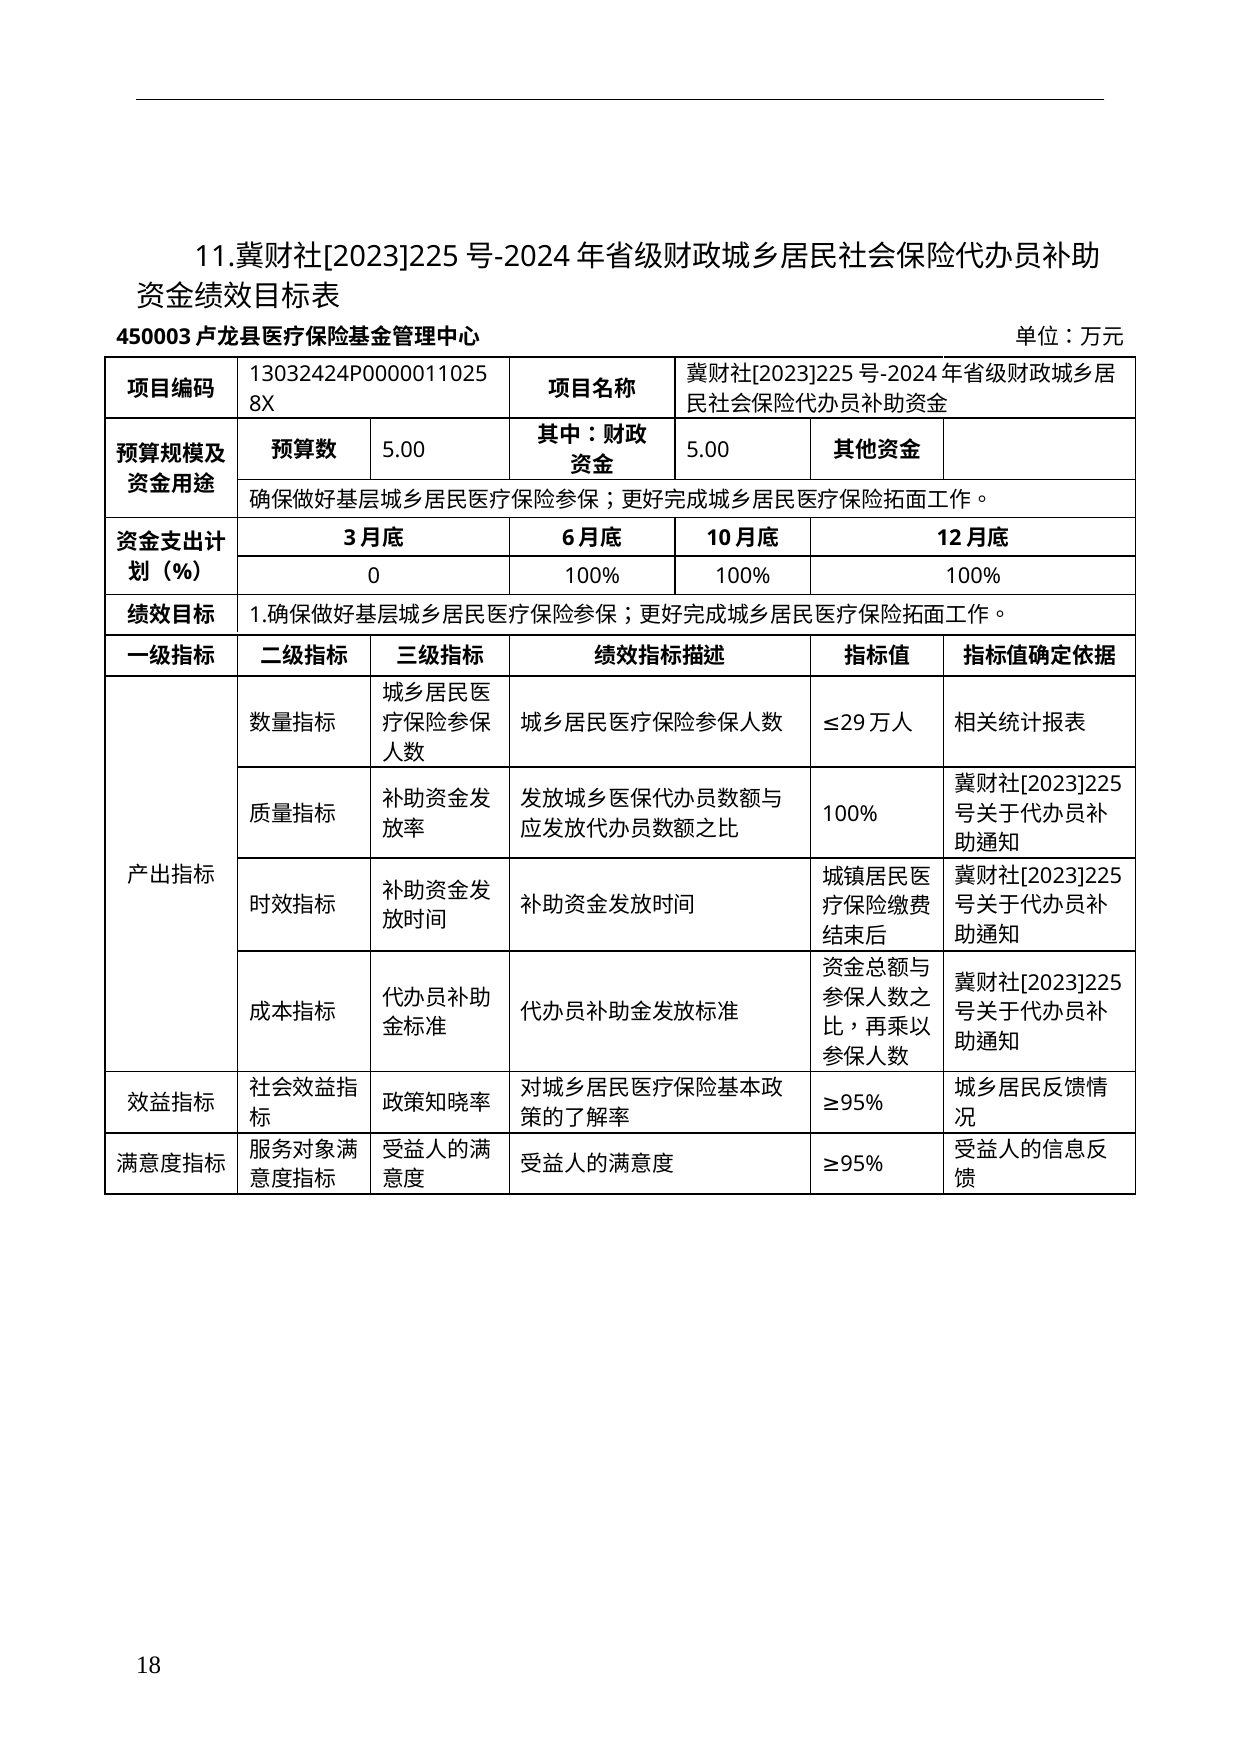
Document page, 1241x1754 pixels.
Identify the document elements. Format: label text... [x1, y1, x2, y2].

table_cell 城镇居民医疗保险缴费结束后 [811, 859, 943, 950]
table_cell 受益人的满意度 [510, 1134, 810, 1193]
table_cell 预算数 [238, 419, 370, 478]
table_cell ≤29万人 [811, 677, 943, 766]
table_cell [944, 419, 1135, 478]
table_cell 冀财社[2023]225号关于代办员补助通知 [944, 768, 1135, 857]
table_header 一级指标 [106, 636, 237, 675]
table_cell 6月底 [510, 518, 674, 555]
table_cell 100% [676, 557, 810, 594]
table_cell 100% [811, 557, 1135, 594]
table_cell 10月底 [676, 518, 810, 555]
table_cell 产出指标 [106, 677, 237, 1071]
table_cell 项目名称 [510, 358, 674, 417]
table_cell 满意度指标 [106, 1134, 237, 1193]
table_cell 100% [811, 768, 943, 857]
table_cell 3月底 [238, 518, 509, 555]
table_cell ≥95% [811, 1134, 943, 1193]
table_cell 12月底 [811, 518, 1135, 555]
table_cell 资金支出计划（%） [106, 518, 237, 594]
table_cell 代办员补助金发放标准 [510, 952, 810, 1071]
table_cell 5.00 [371, 419, 509, 478]
table_header 二级指标 [238, 636, 370, 675]
table_cell 补助资金发放时间 [510, 859, 810, 950]
table_cell 预算规模及资金用途 [106, 419, 237, 517]
table_cell 代办员补助金标准 [371, 952, 509, 1071]
table_cell 数量指标 [238, 677, 370, 766]
table_cell 政策知晓率 [371, 1072, 509, 1132]
table_cell 城乡居民医疗保险参保人数 [371, 677, 509, 766]
table_cell 城乡居民医疗保险参保人数 [510, 677, 810, 766]
table_header 三级指标 [371, 636, 509, 675]
table_cell 0 [238, 557, 509, 594]
table_cell 其他资金 [811, 419, 943, 478]
table_cell 13032424P00000110258X [238, 358, 509, 417]
table_header 绩效指标描述 [510, 636, 810, 675]
table_header 450003卢龙县医疗保险基金管理中心 [106, 316, 943, 356]
table_cell 对城乡居民医疗保险基本政策的了解率 [510, 1072, 810, 1132]
table_cell 受益人的满意度 [371, 1134, 509, 1193]
table_cell 发放城乡医保代办员数额与应发放代办员数额之比 [510, 768, 810, 857]
table_cell 冀财社[2023]225号关于代办员补助通知 [944, 952, 1135, 1071]
table_cell 资金总额与参保人数之比，再乘以参保人数 [811, 952, 943, 1071]
table_cell 质量指标 [238, 768, 370, 857]
table_cell 5.00 [676, 419, 810, 478]
table_header 指标值 [811, 636, 943, 675]
table_cell 冀财社[2023]225号关于代办员补助通知 [944, 859, 1135, 950]
table_cell 补助资金发放率 [371, 768, 509, 857]
table_cell 服务对象满意度指标 [238, 1134, 370, 1193]
table_cell 项目编码 [106, 358, 237, 417]
table_cell 100% [510, 557, 674, 594]
table_cell 效益指标 [106, 1072, 237, 1132]
table_cell 其中：财政 资金 [510, 419, 674, 478]
table_cell 时效指标 [238, 859, 370, 950]
table_cell 城乡居民反馈情况 [944, 1072, 1135, 1132]
table_cell 社会效益指标 [238, 1072, 370, 1132]
table_cell 确保做好基层城乡居民医疗保险参保；更好完成城乡居民医疗保险拓面工作。 [238, 480, 1135, 517]
table_header 单位：万元 [944, 316, 1135, 356]
table_cell 绩效目标 [106, 595, 237, 632]
text 11.冀财社[2023]225号-2024年省级财政城乡居民社会保险代办员补助资金绩效目标表 [136, 235, 1104, 315]
table_cell 相关统计报表 [944, 677, 1135, 766]
table_header 指标值确定依据 [944, 636, 1135, 675]
table_cell 冀财社[2023]225号-2024年省级财政城乡居民社会保险代办员补助资金 [676, 358, 1135, 417]
table_cell 1.确保做好基层城乡居民医疗保险参保；更好完成城乡居民医疗保险拓面工作。 [238, 595, 1135, 632]
table_cell ≥95% [811, 1072, 943, 1132]
table_cell 受益人的信息反馈 [944, 1134, 1135, 1193]
table_cell 补助资金发放时间 [371, 859, 509, 950]
table_cell 成本指标 [238, 952, 370, 1071]
